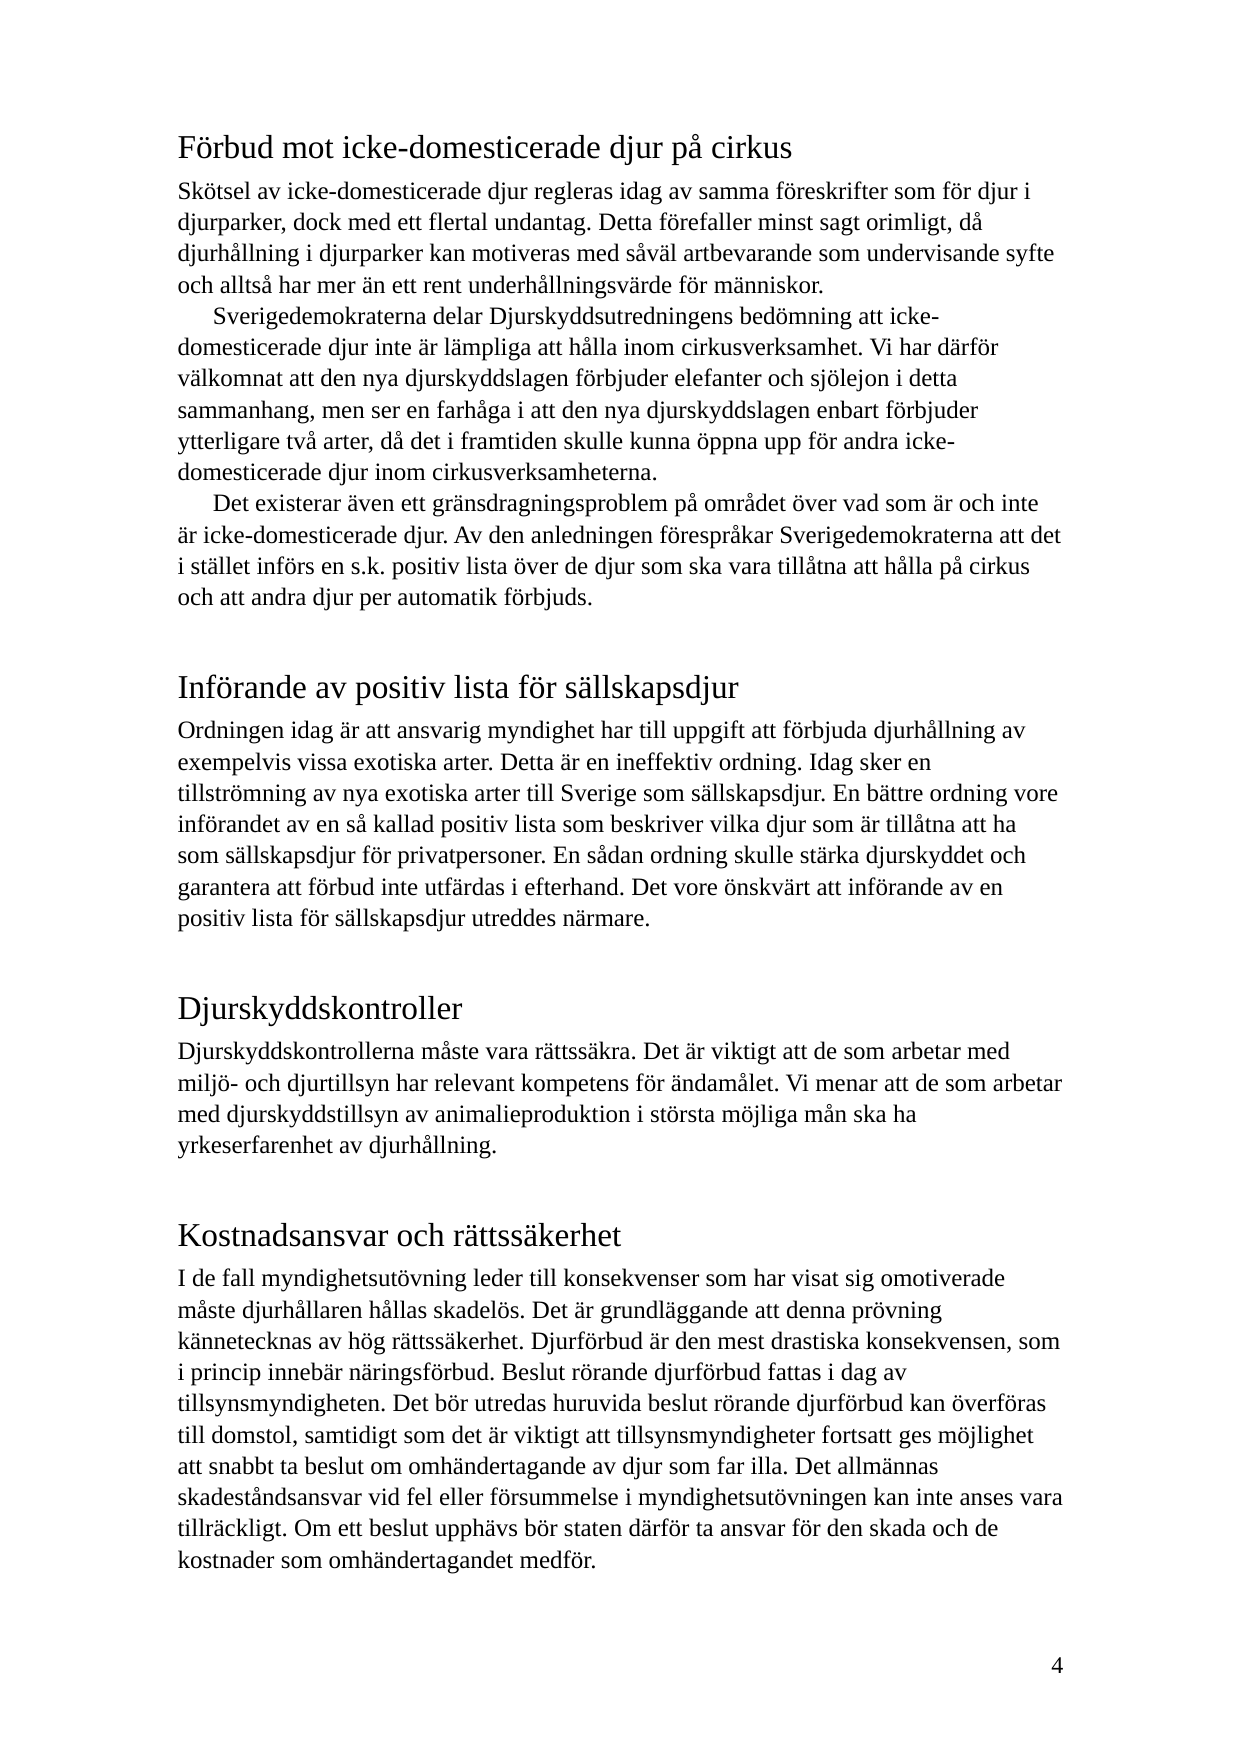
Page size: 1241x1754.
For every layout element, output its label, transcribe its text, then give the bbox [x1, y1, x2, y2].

text Det existerar även ett gränsdragningsproblem på området över vad som är och inte är icke-domesticerade djur. Av den anledningen förespråkar Sverigedemokraterna att det i stället införs en s.k. positiv lista över de djur som ska vara tillåtna att hålla på cirkus och att andra djur per automatik förbjuds. [177, 486, 1063, 611]
text Ordningen idag är att ansvarig myndighet har till uppgift att förbjuda djurhållning av exempelvis vissa exotiska arter. Detta är en ineffektiv ordning. Idag sker en tillströmning av nya exotiska arter till Sverige som sällskapsdjur. En bättre ordning vore införandet av en så kallad positiv lista som beskriver vilka djur som är tillåtna att ha som sällskapsdjur för privatpersoner. En sådan ordning skulle stärka djurskyddet och garantera att förbud inte utfärdas i efterhand. Det vore önskvärt att införande av en positiv lista för sällskapsdjur utreddes närmare. [177, 713, 1063, 932]
subtitle Djurskyddskontroller [177, 994, 1063, 1026]
text Skötsel av icke-domesticerade djur regleras idag av samma föreskrifter som för djur i djurparker, dock med ett flertal undantag. Detta förefaller minst sagt orimligt, då djurhållning i djurparker kan motiveras med såväl artbevarande som undervisande syfte och alltså har mer än ett rent underhållningsvärde för människor. [177, 173, 1063, 298]
text Sverigedemokraterna delar Djurskyddsutredningens bedömning att icke-domesticerade djur inte är lämpliga att hålla inom cirkusverksamhet. Vi har därför välkomnat att den nya djurskyddslagen förbjuder elefanter och sjölejon i detta sammanhang, men ser en farhåga i att den nya djurskyddslagen enbart förbjuder ytterligare två arter, då det i framtiden skulle kunna öppna upp för andra icke-domesticerade djur inom cirkusverksamheterna. [177, 298, 1063, 486]
text Djurskyddskontrollerna måste vara rättssäkra. Det är viktigt att de som arbetar med miljö- och djurtillsyn har relevant kompetens för ändamålet. Vi menar att de som arbetar med djurskyddstillsyn av animalieproduktion i största möjliga mån ska ha yrkeserfarenhet av djurhållning. [177, 1034, 1063, 1159]
subtitle Förbud mot icke-domesticerade djur på cirkus [177, 134, 1063, 165]
text I de fall myndighetsutövning leder till konsekvenser som har visat sig omotiverade måste djurhållaren hållas skadelös. Det är grundläggande att denna prövning kännetecknas av hög rättssäkerhet. Djurförbud är den mest drastiska konsekvensen, som i princip innebär näringsförbud. Beslut rörande djurförbud fattas i dag av tillsynsmyndigheten. Det bör utredas huruvida beslut rörande djurförbud kan överföras till domstol, samtidigt som det är viktigt att tillsynsmyndigheter fortsatt ges möjlighet att snabbt ta beslut om omhändertagande av djur som far illa. Det allmännas skadeståndsansvar vid fel eller försummelse i myndighetsutövningen kan inte anses vara tillräckligt. Om ett beslut upphävs bör staten därför ta ansvar för den skada och de kostnader som omhändertagandet medför. [177, 1261, 1063, 1573]
subtitle Kostnadsansvar och rättssäkerhet [177, 1221, 1063, 1253]
subtitle Införande av positiv lista för sällskapsdjur [177, 673, 1063, 705]
